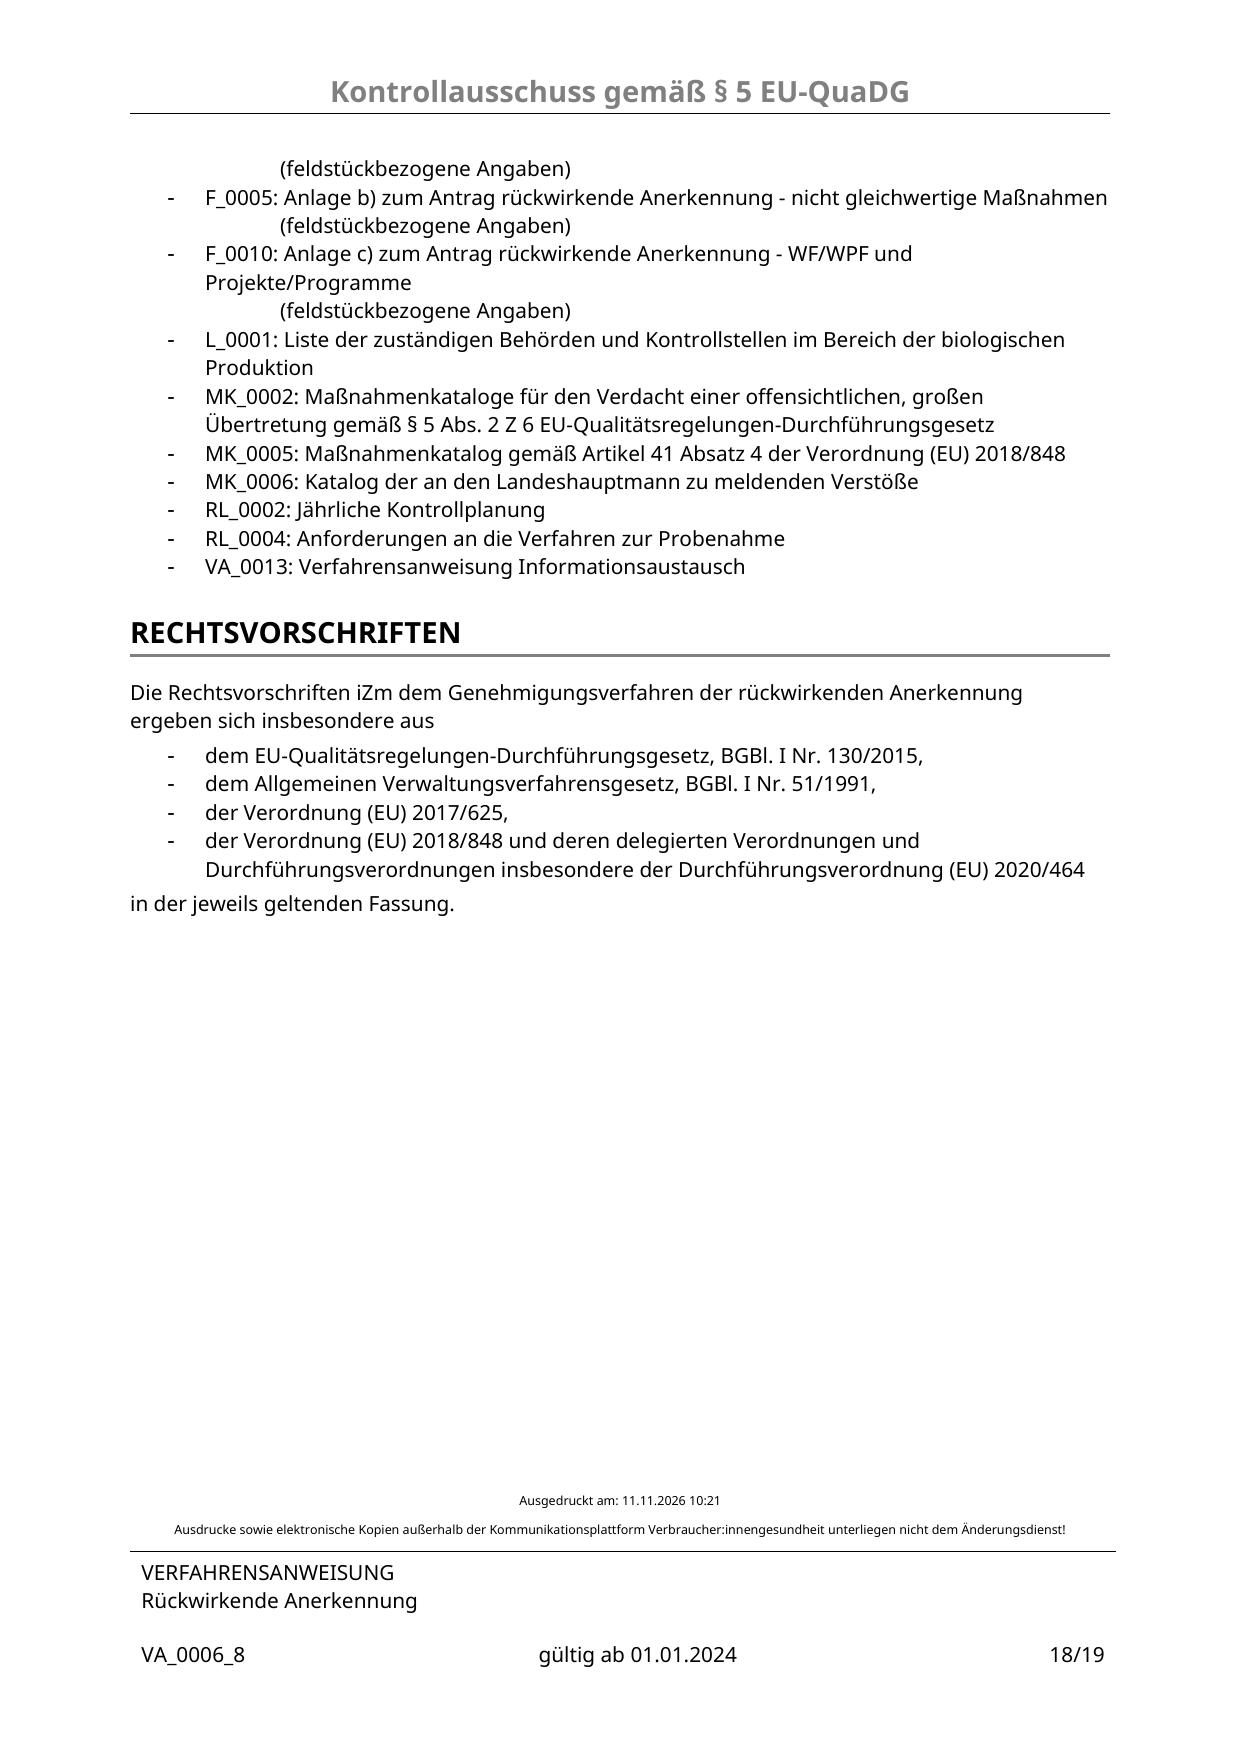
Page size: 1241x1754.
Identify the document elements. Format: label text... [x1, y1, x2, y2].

text Die Rechtsvorschriften iZm dem Genehmigungsverfahren der rückwirkenden Anerkennung ergeben sich insbesondere aus [130, 678, 1110, 735]
list F_0010: Anlage c) zum Antrag rückwirkende Anerkennung - WF/WPF und Projekte/Programme [167, 239, 1110, 296]
list F_0005: Anlage b) zum Antrag rückwirkende Anerkennung - nicht gleichwertige Maßnahmen [167, 183, 1110, 211]
list (feldstückbezogene Angaben) [280, 211, 1110, 239]
list dem Allgemeinen Verwaltungsverfahrensgesetz, BGBl. I Nr. 51/1991, [167, 769, 1110, 798]
list (feldstückbezogene Angaben) [280, 296, 1110, 325]
list L_0001: Liste der zuständigen Behörden und Kontrollstellen im Bereich der biologischen Produktion [167, 325, 1110, 382]
list RL_0002: Jährliche Kontrollplanung [167, 496, 1110, 524]
list (feldstückbezogene Angaben) [280, 154, 1110, 183]
list VA_0013: Verfahrensanweisung Informationsaustausch [167, 552, 1110, 581]
text in der jeweils geltenden Fassung. [130, 889, 1110, 918]
list der Verordnung (EU) 2017/625, [167, 798, 1110, 826]
list MK_0002: Maßnahmenkataloge für den Verdacht einer offensichtlichen, großen Übertretung gemäß § 5 Abs. 2 Z 6 EU-Qualitätsregelungen-Durchführungsgesetz [167, 382, 1110, 439]
list dem EU-Qualitätsregelungen-Durchführungsgesetz, BGBl. I Nr. 130/2015, [167, 741, 1110, 769]
list RL_0004: Anforderungen an die Verfahren zur Probenahme [167, 524, 1110, 552]
text RECHTSVORSCHRIFTEN [130, 612, 1110, 654]
list MK_0006: Katalog der an den Landeshauptmann zu meldenden Verstöße [167, 467, 1110, 496]
list MK_0005: Maßnahmenkatalog gemäß Artikel 41 Absatz 4 der Verordnung (EU) 2018/848 [167, 439, 1110, 467]
list der Verordnung (EU) 2018/848 und deren delegierten Verordnungen und Durchführungsverordnungen insbesondere der Durchführungsverordnung (EU) 2020/464 [167, 826, 1110, 883]
